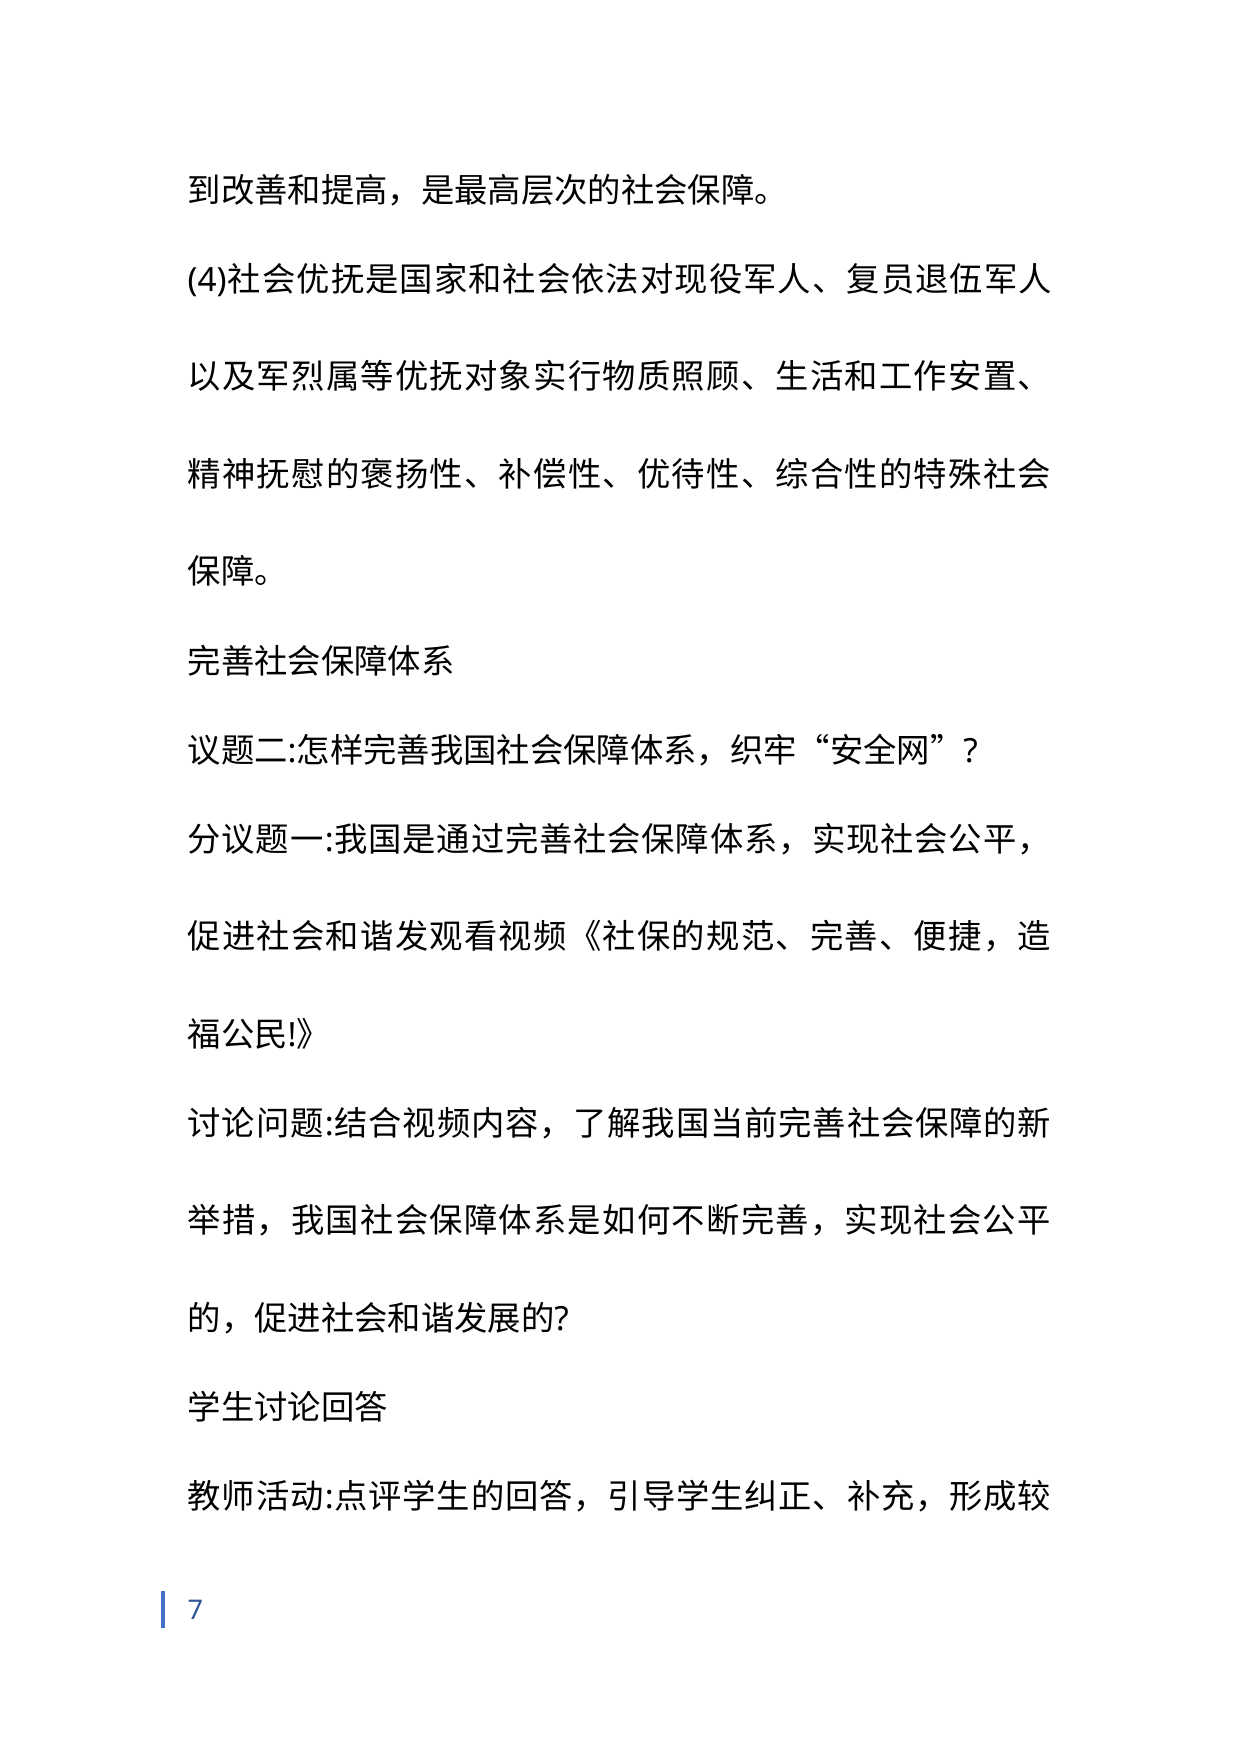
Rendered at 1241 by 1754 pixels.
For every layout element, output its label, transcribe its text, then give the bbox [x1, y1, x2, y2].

text 学生讨论回答 [187, 1373, 1053, 1438]
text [187, 1462, 1053, 1527]
text 议题二:怎样完善我国社会保障体系，织牢“安全网”? [187, 715, 1053, 780]
text 完善社会保障体系 [187, 626, 1053, 691]
text 分议题一:我国是通过完善社会保障体系，实现社会公平，促进社会和谐发观看视频《社保的规范、完善、便捷，造福公民!》 [187, 804, 1053, 1064]
text (4)社会优抚是国家和社会依法对现役军人、复员退伍军人以及军烈属等优抚对象实行物质照顾、生活和工作安置、精神抚慰的褒扬性、补偿性、优待性、综合性的特殊社会保障。 [187, 244, 1053, 602]
text 讨论问题:结合视频内容，了解我国当前完善社会保障的新举措，我国社会保障体系是如何不断完善，实现社会公平的，促进社会和谐发展的? [187, 1088, 1053, 1348]
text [187, 155, 1053, 220]
